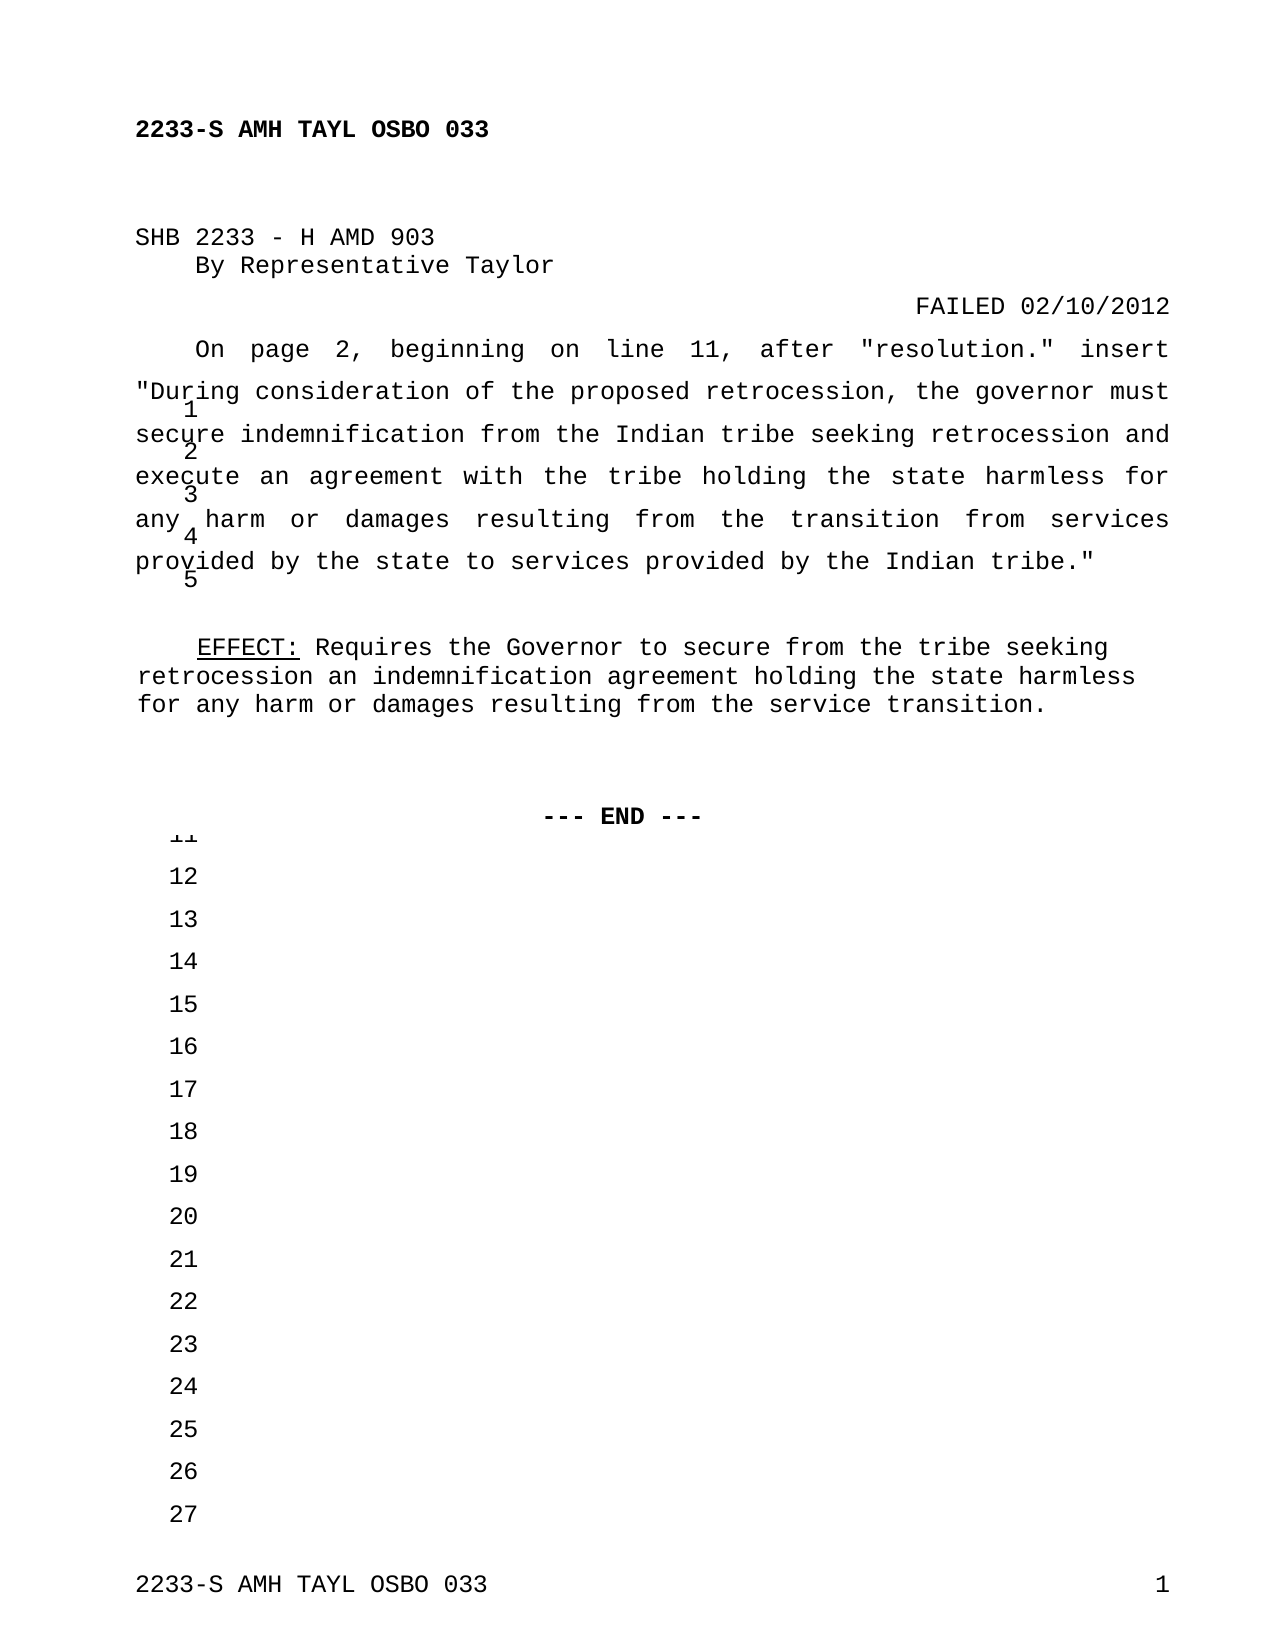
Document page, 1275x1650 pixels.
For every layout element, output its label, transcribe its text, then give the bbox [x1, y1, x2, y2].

text - [135, 224, 1170, 252]
text --- END --- [75, 791, 1170, 833]
text On page 2, beginning on line 11, after "resolution." insert "During consideration of the proposed retrocession, the governor must secure indemnification from the Indian tribe seeking retrocession and execute an agreement with the tribe holding the state harmless for any harm or damages resulting from the transition from services provided by the state to services provided by the Indian tribe." [135, 323, 1170, 578]
